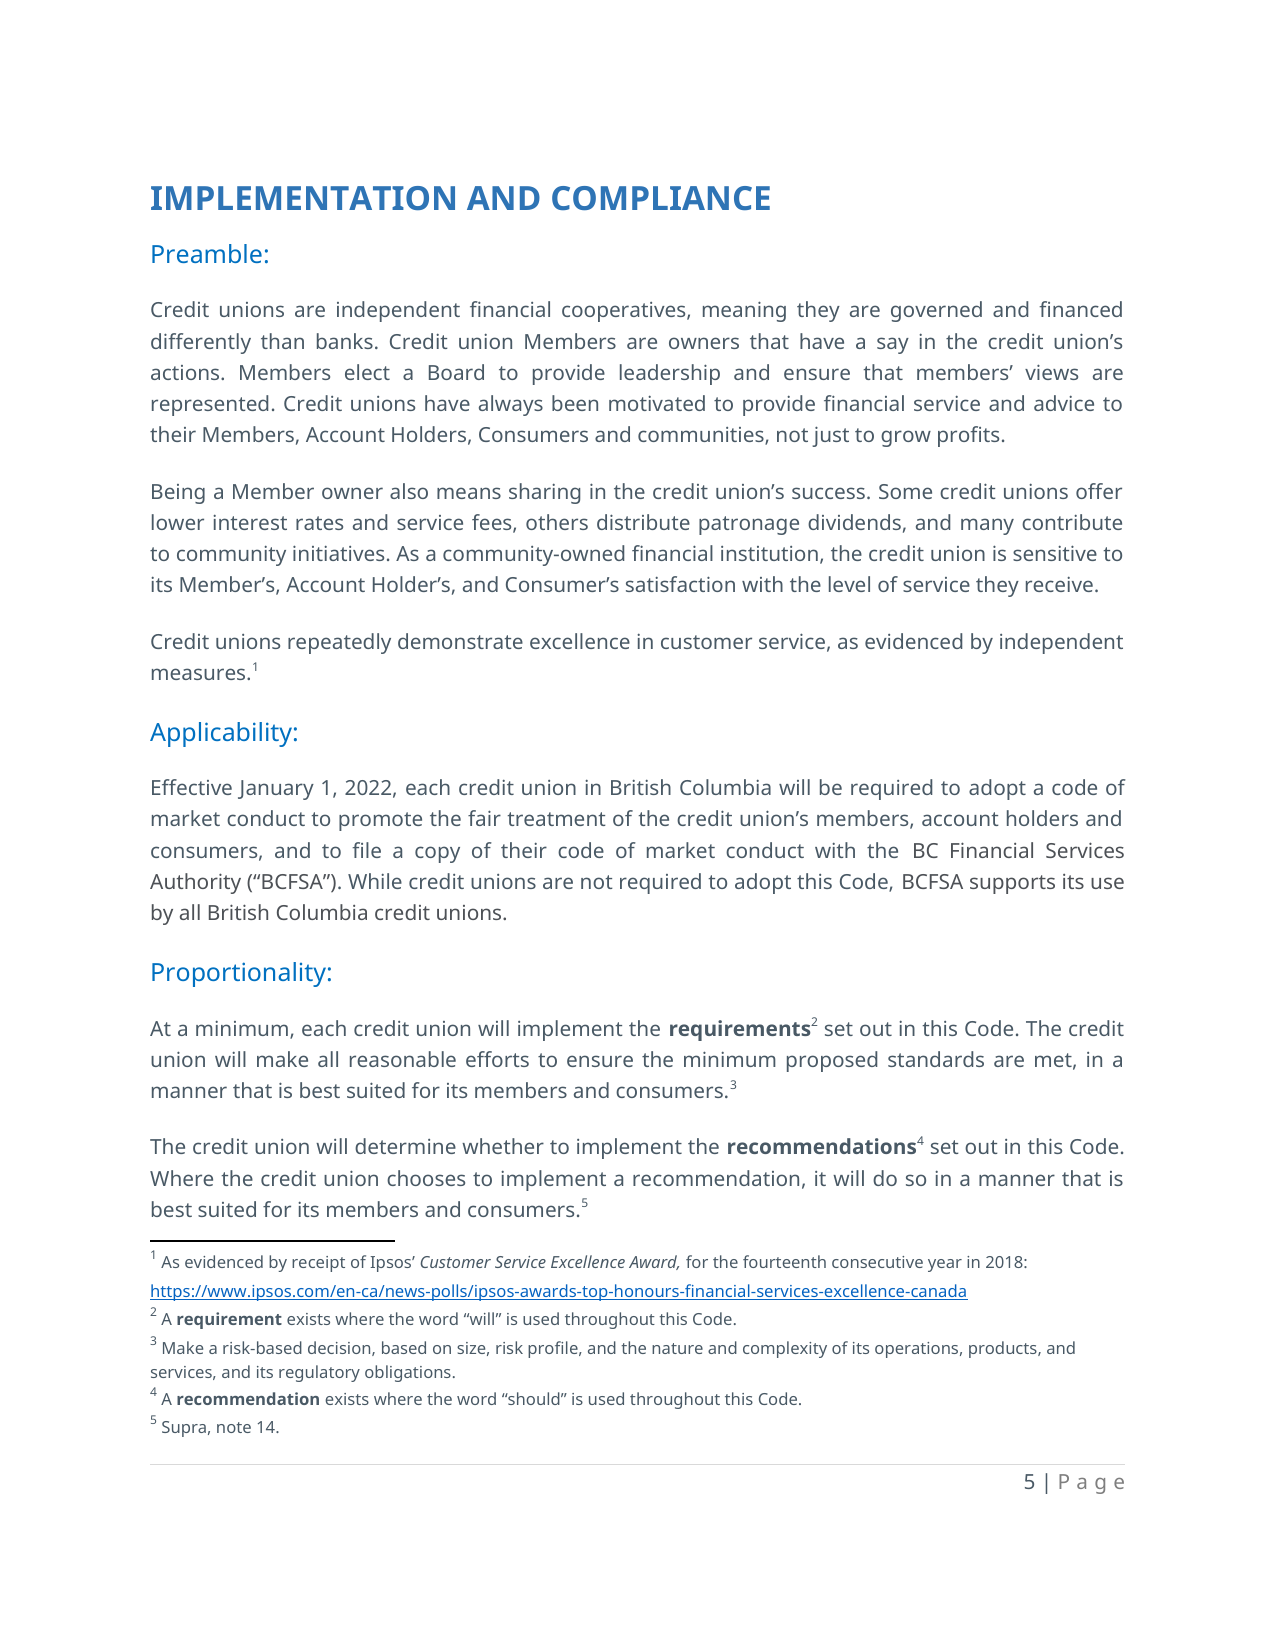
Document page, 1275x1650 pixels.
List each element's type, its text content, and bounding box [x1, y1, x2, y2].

text Being a Member owner also means sharing in the credit union’s success. Some credit unions offer lower interest rates and service fees, others distribute patronage dividends, and many contribute to community initiatives. As a community-owned financial institution, the credit union is sensitive to its Member’s, Account Holder’s, and Consumer’s satisfaction with the level of service they receive. [150, 477, 1125, 599]
subtitle Preamble: [150, 236, 1125, 271]
subtitle Implementation and Compliance [150, 175, 1125, 220]
text Credit unions repeatedly demonstrate excellence in customer service, as evidenced by independent measures. [150, 627, 1125, 686]
text Credit unions are independent financial cooperatives, meaning they are governed and financed differently than banks. Credit union Members are owners that have a say in the credit union’s actions. Members elect a Board to provide leadership and ensure that members’ views are represented. Credit unions have always been motivated to provide financial service and advice to their Members, Account Holders, Consumers and communities, not just to grow profits. [150, 296, 1125, 449]
text Effective January 1, 2022, each credit union in British Columbia will be required to adopt a code of market conduct to promote the fair treatment of the credit union’s members, account holders and consumers, and to file a copy of their code of market conduct with the BC Financial Services Authority (“BCFSA”). While credit unions are not required to adopt this Code, BCFSA supports its use by all British Columbia credit unions. [150, 773, 1125, 927]
subtitle Applicability: [150, 714, 1125, 748]
subtitle Proportionality: [150, 954, 1125, 989]
text The credit union will determine whether to implement the recommendations set out in this Code. Where the credit union chooses to implement a recommendation, it will do so in a manner that is best suited for its members and consumers. [150, 1132, 1125, 1223]
text At a minimum, each credit union will implement the requirements set out in this Code. The credit union will make all reasonable efforts to ensure the minimum proposed standards are met, in a manner that is best suited for its members and consumers. [150, 1014, 1125, 1104]
